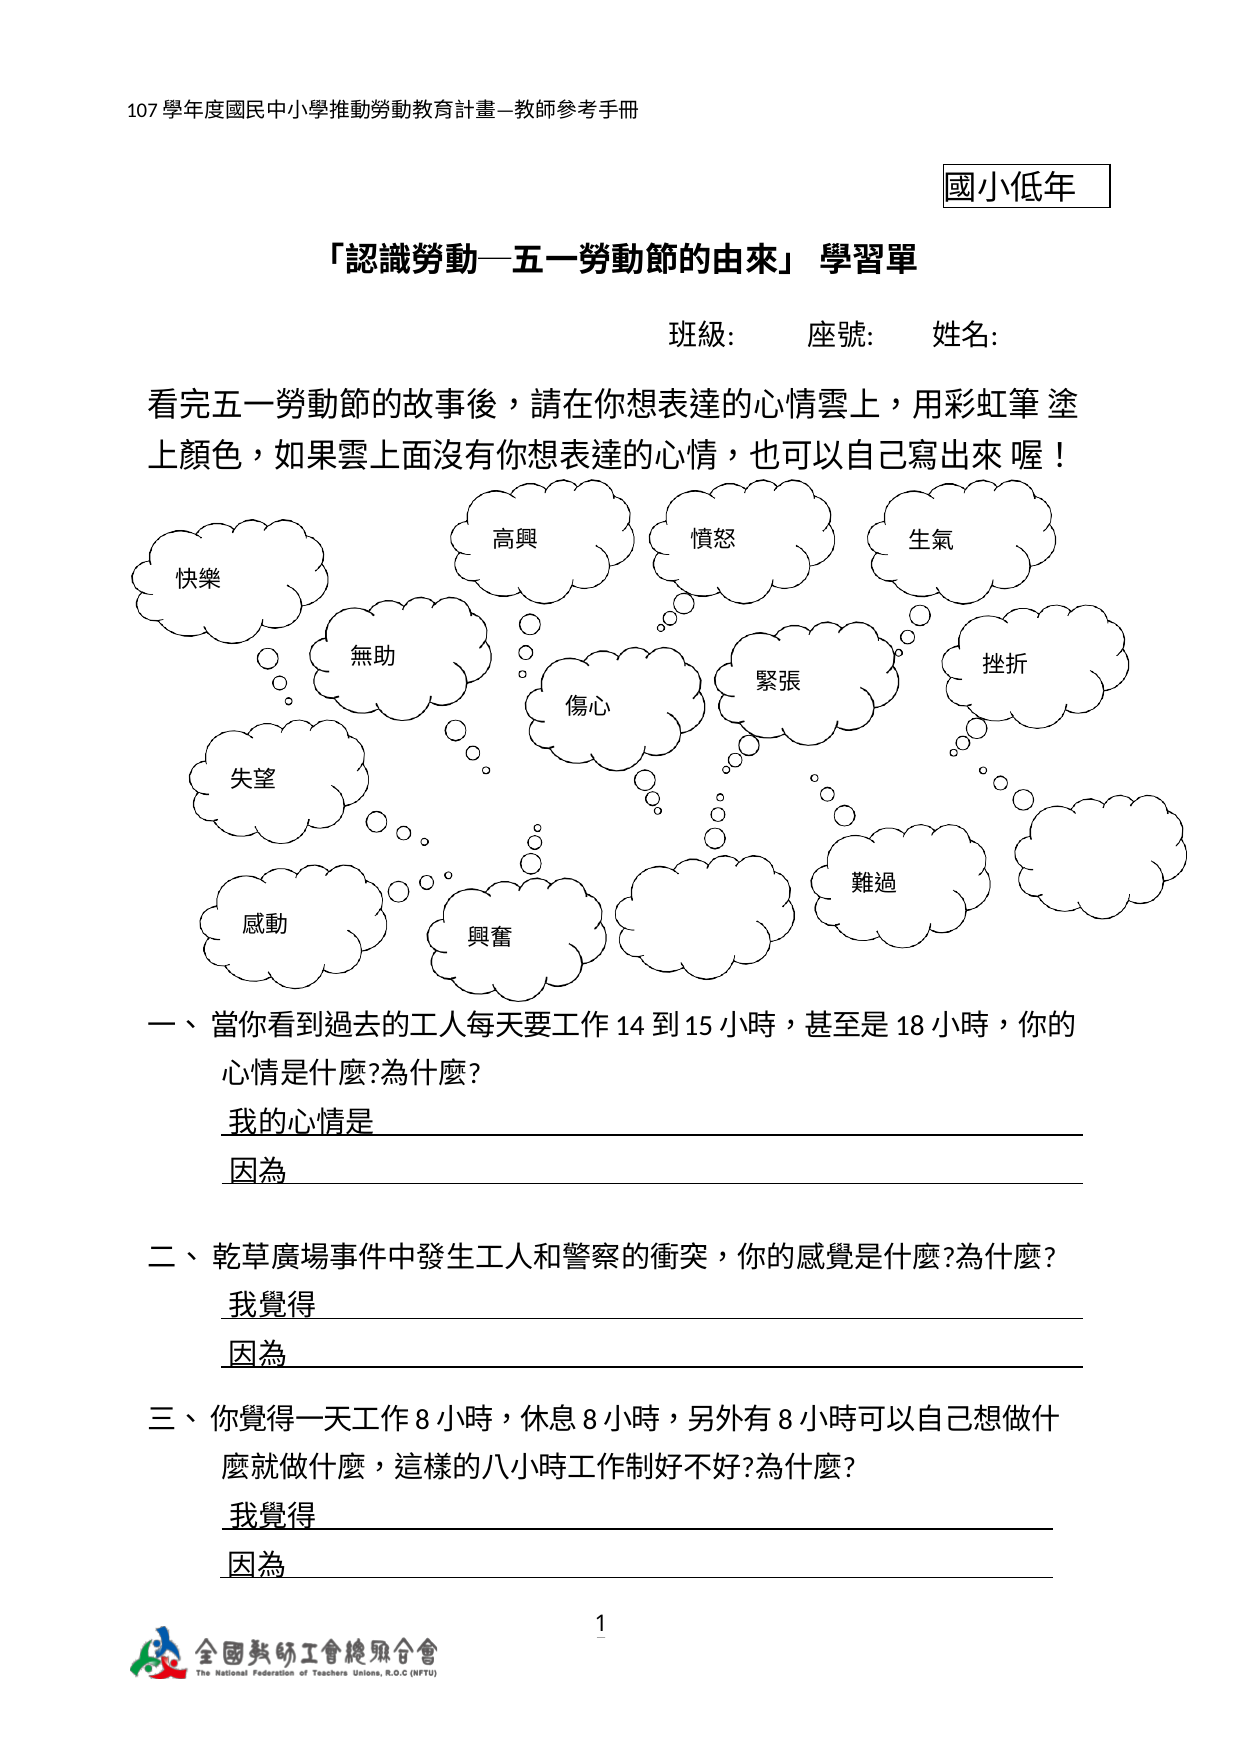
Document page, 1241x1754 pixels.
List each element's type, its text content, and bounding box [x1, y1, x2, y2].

text 二、 乾草廣場事件中發生工人和警察的衝突，你的感覺是什麼?為什麼? [148, 1233, 1176, 1276]
text 看完五一勞動節的故事後，請在你想表達的心情雲上，用彩虹筆 塗上顏色，如果雲上面沒有你想表達的心情，也可以自己寫出來 喔！ [148, 377, 1081, 477]
text 因為 [220, 1541, 1176, 1583]
text 班級: 座號: 姓名: [668, 312, 1176, 354]
text 因為 [221, 1331, 1176, 1373]
text 因為 [222, 1147, 1176, 1189]
text 我覺得 [222, 1492, 1176, 1535]
text 三、 你覺得一天工作 8 小時，休息 8 小時，另外有 8 小時可以自己想做什麼就做什麼，這樣的八小時工作制好不好?為什麼? [148, 1395, 1068, 1486]
text 「認識勞動─五一勞動節的由來」 學習單 [311, 233, 1176, 281]
text 一、 當你看到過去的工人每天要工作 14 到 15 小時，甚至是 18 小時，你的心情是什麼?為什麼? [148, 1001, 1084, 1092]
picture [131, 479, 1187, 1002]
text 我覺得 [221, 1282, 1176, 1324]
text 我的心情是 [221, 1098, 1176, 1141]
picture [130, 1626, 438, 1679]
